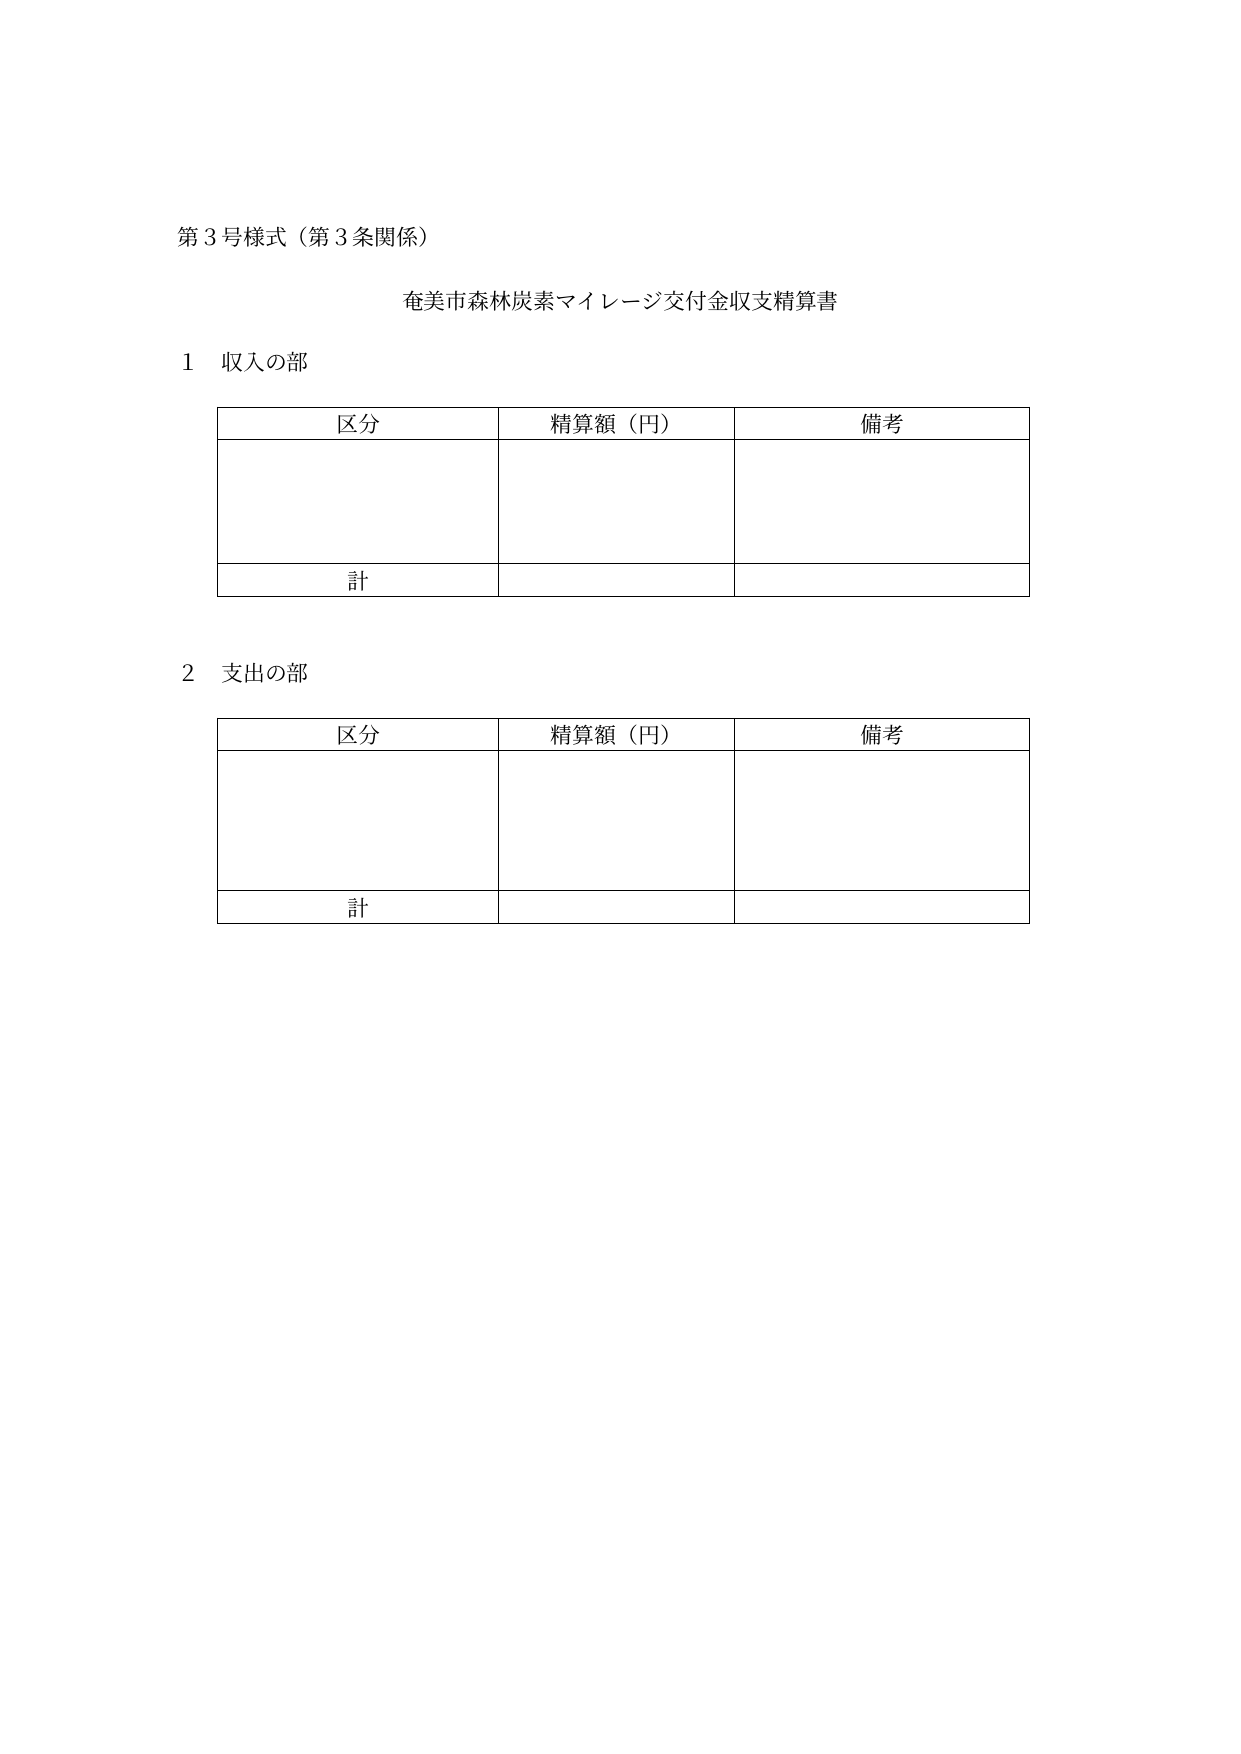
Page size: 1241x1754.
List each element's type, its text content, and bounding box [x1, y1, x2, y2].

text ２ 支出の部 [177, 656, 1063, 688]
table_header 区分 [218, 408, 498, 439]
table_cell [735, 564, 1029, 596]
table_cell [218, 751, 498, 890]
table_cell [499, 891, 734, 923]
text １ 収入の部 [177, 345, 1063, 377]
table_header 精算額（円） [499, 719, 734, 750]
text 第３号様式（第３条関係） [177, 217, 1063, 254]
table_cell [735, 440, 1029, 563]
table_header 備考 [735, 408, 1029, 439]
table_cell [735, 751, 1029, 890]
table_cell [499, 440, 734, 563]
table_cell 計 [218, 564, 498, 596]
text 奄美市森林炭素マイレージ交付金収支精算書 [177, 284, 1063, 316]
table_cell [499, 564, 734, 596]
table_cell [499, 751, 734, 890]
table_header 精算額（円） [499, 408, 734, 439]
table_header 区分 [218, 719, 498, 750]
table_cell [218, 440, 498, 563]
table_cell 計 [218, 891, 498, 923]
table_header 備考 [735, 719, 1029, 750]
table_cell [735, 891, 1029, 923]
